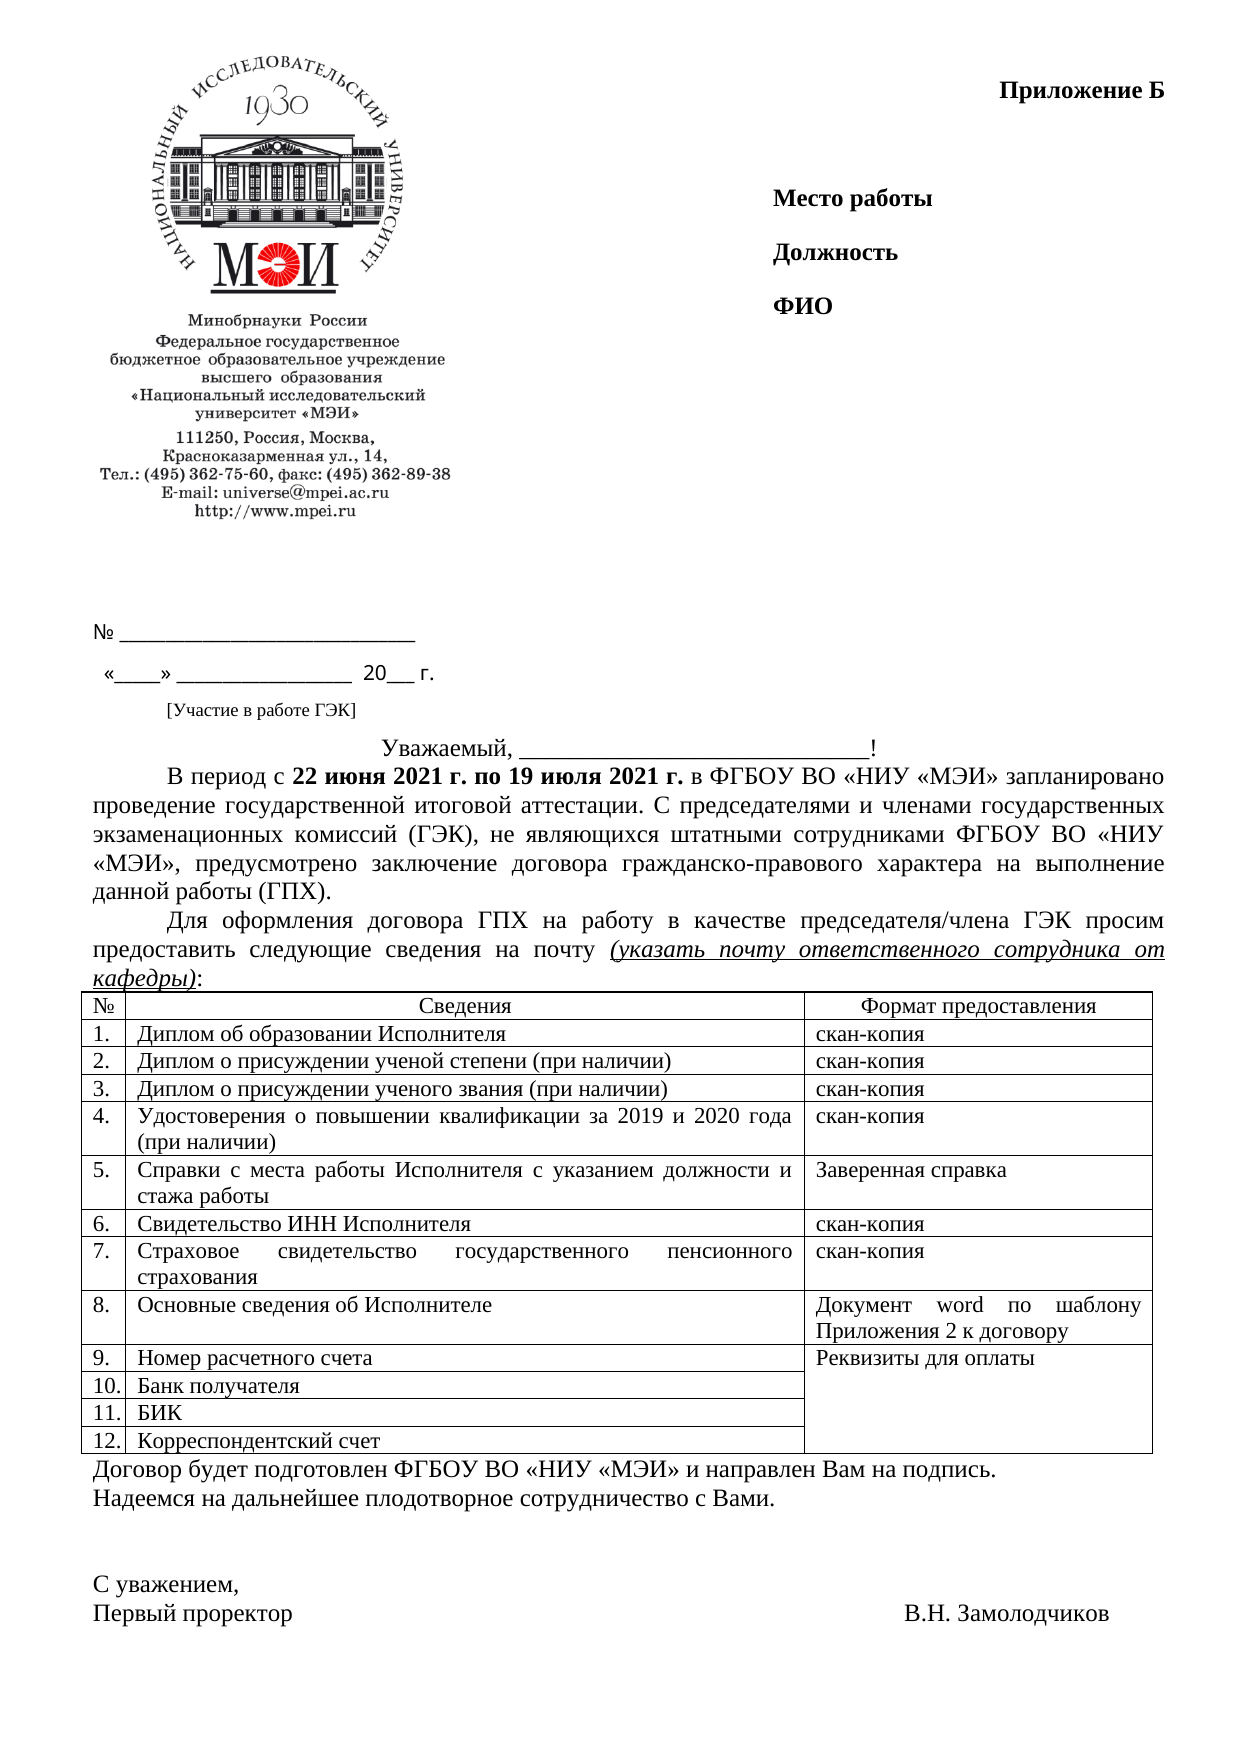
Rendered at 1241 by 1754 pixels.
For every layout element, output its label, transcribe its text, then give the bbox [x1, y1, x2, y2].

table_cell скан-копия [805, 1237, 1152, 1290]
picture [95, 54, 460, 527]
table_cell Свидетельство ИНН Исполнителя [126, 1210, 804, 1236]
table_cell [82, 1210, 125, 1236]
table_cell Справки с места работы Исполнителя с указанием должности и стажа работы [126, 1156, 804, 1208]
text Для оформления договора ГПХ на работу в качестве председателя/члена ГЭК просим предоставить следующие сведения на почту (указать почту ответственного сотрудника от кафедры): [93, 905, 1165, 991]
table_cell Диплом о присуждении ученой степени (при наличии) [126, 1047, 804, 1074]
text Уважаемый, ____________________________! [93, 733, 1165, 761]
table_cell [82, 1102, 125, 1155]
table_cell Заверенная справка [805, 1156, 1152, 1208]
table_cell скан-копия [805, 1102, 1152, 1155]
table_cell [82, 1237, 125, 1290]
table_cell [82, 1399, 125, 1426]
table_cell Банк получателя [126, 1372, 804, 1398]
table_header № [82, 993, 125, 1019]
table_cell [82, 1075, 125, 1101]
table_cell [82, 1427, 125, 1453]
table_cell Диплом об образовании Исполнителя [126, 1020, 804, 1046]
table_cell Страховое свидетельство государственного пенсионного страхования [126, 1237, 804, 1290]
text № ________________________________ [93, 617, 1165, 645]
text «_____» ___________________ 20___ г. [93, 658, 1165, 686]
table_cell Удостоверения о повышении квалификации за 2019 и 2020 года (при наличии) [126, 1102, 804, 1155]
text Договор будет подготовлен ФГБОУ ВО «НИУ «МЭИ» и направлен Вам на подпись. [93, 1454, 1165, 1483]
table_cell [82, 1372, 125, 1398]
table_cell Основные сведения об Исполнителе [126, 1291, 804, 1343]
table_cell Номер расчетного счета [126, 1345, 804, 1371]
table_cell [82, 1156, 125, 1208]
table_cell скан-копия [805, 1047, 1152, 1074]
text Надеемся на дальнейшее плодотворное сотрудничество с Вами. [93, 1483, 1165, 1512]
text Приложение Б [460, 75, 1165, 104]
table_cell скан-копия [805, 1075, 1152, 1101]
text [Участие в работе ГЭК] [93, 699, 1165, 720]
text С уважением, [93, 1569, 1165, 1598]
table_cell [82, 1047, 125, 1074]
table_cell скан-копия [805, 1020, 1152, 1046]
table_cell Корреспондентский счет [126, 1427, 804, 1453]
table_cell скан-копия [805, 1210, 1152, 1236]
text В период с 22 июня 2021 г. по 19 июля 2021 г. в ФГБОУ ВО «НИУ «МЭИ» запланировано проведение государственной итоговой аттестации. С председателями и членами государственных экзаменационных комиссий (ГЭК), не являющихся штатными сотрудниками ФГБОУ ВО «НИУ «МЭИ», предусмотрено заключение договора гражданско-правового характера на выполнение данной работы (ГПХ). [93, 761, 1165, 905]
table_header Сведения [126, 993, 804, 1019]
table_header Формат предоставления [805, 993, 1152, 1019]
table_cell [82, 1291, 125, 1343]
table_cell Реквизиты для оплаты [805, 1345, 1152, 1453]
table_cell [82, 1345, 125, 1371]
table_cell Диплом о присуждении ученого звания (при наличии) [126, 1075, 804, 1101]
table_cell БИК [126, 1399, 804, 1426]
table_cell [82, 1020, 125, 1046]
table_cell Документ word по шаблону Приложения 2 к договору [805, 1291, 1152, 1343]
text Первый проректор В.Н. Замолодчиков [93, 1598, 1165, 1627]
